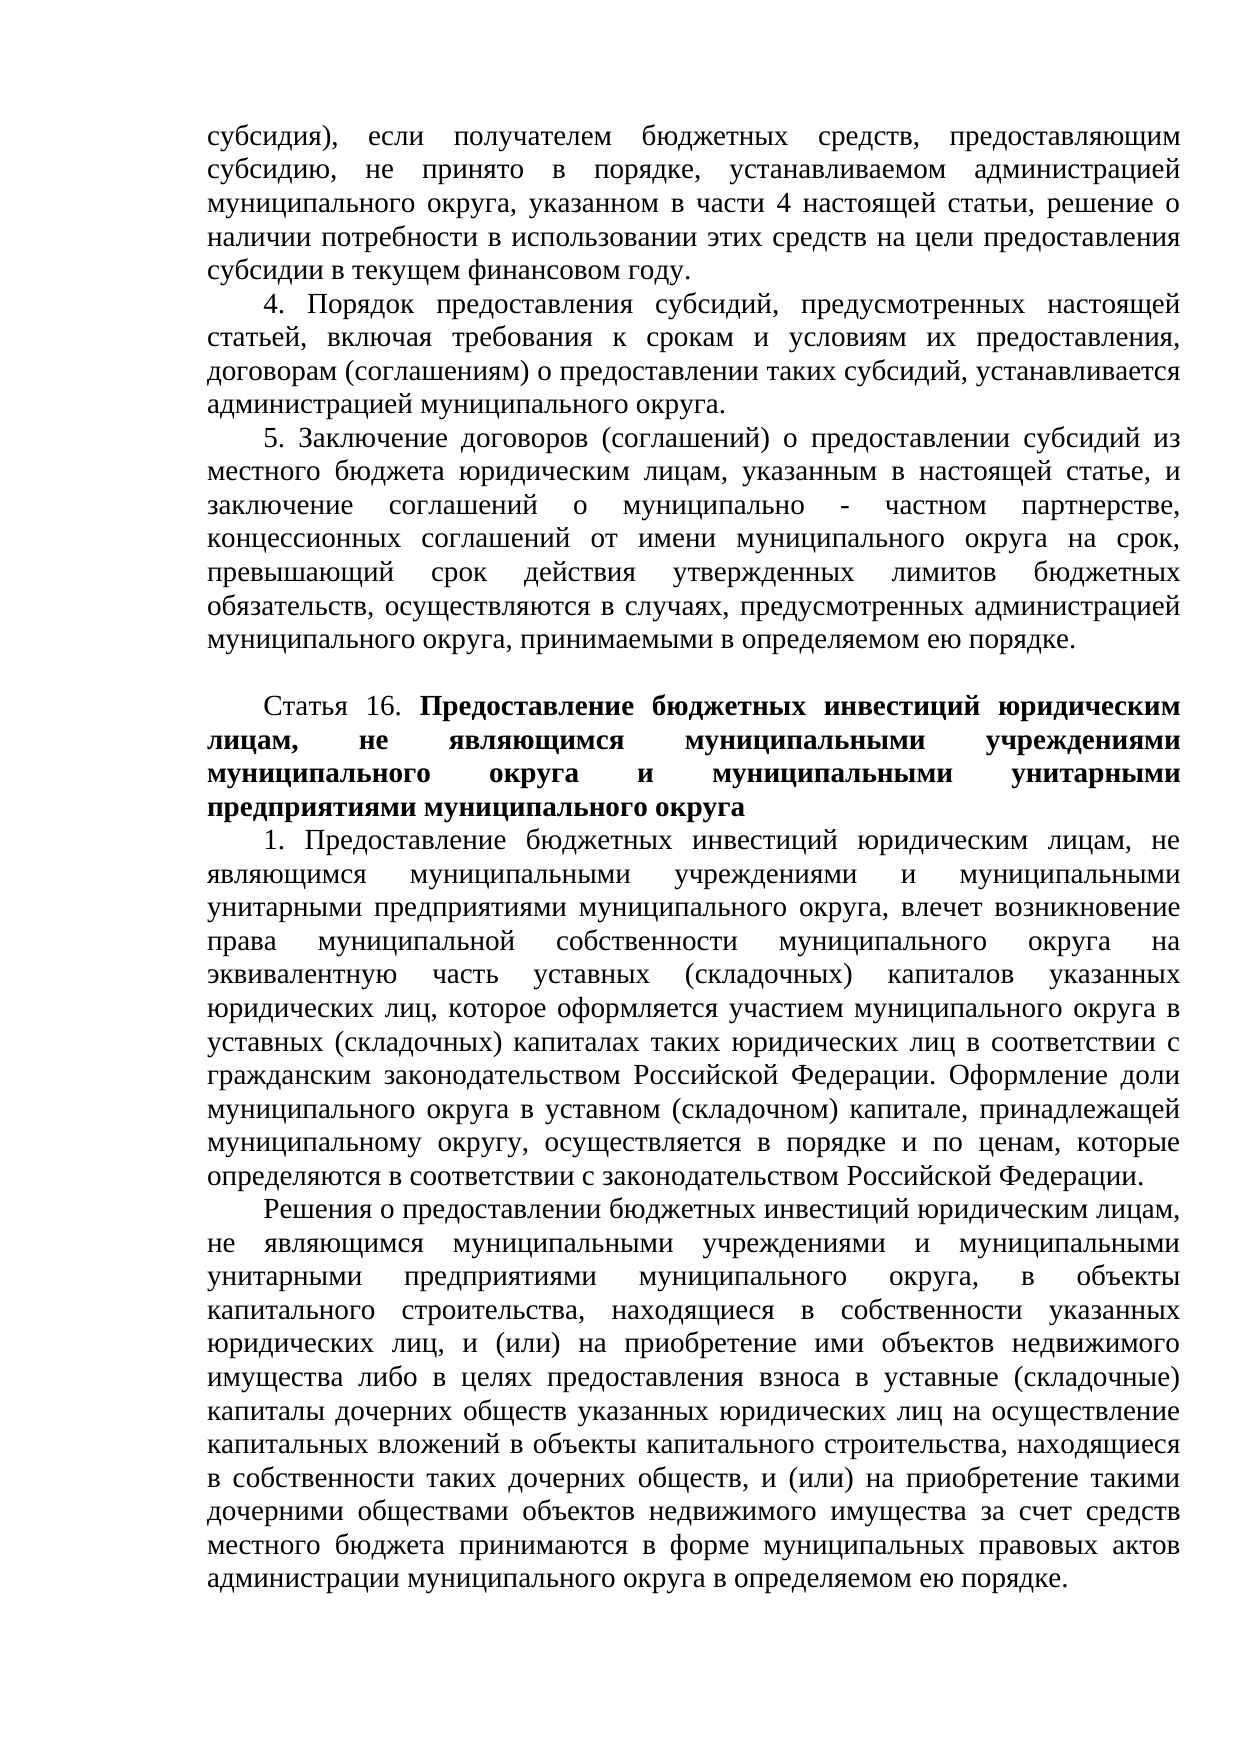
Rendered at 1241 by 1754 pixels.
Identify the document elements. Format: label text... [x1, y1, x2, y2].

text 5. Заключение договоров (соглашений) о предоставлении субсидий из местного бюджета юридическим лицам, указанным в настоящей статье, и заключение соглашений о муниципально - частном партнерстве, концессионных соглашений от имени муниципального округа на срок, превышающий срок действия утвержденных лимитов бюджетных обязательств, осуществляются в случаях, предусмотренных администрацией муниципального округа, принимаемыми в определяемом ею порядке. [207, 420, 1181, 655]
text Решения о предоставлении бюджетных инвестиций юридическим лицам, не являющимся муниципальными учреждениями и муниципальными унитарными предприятиями муниципального округа, в объекты капитального строительства, находящиеся в собственности указанных юридических лиц, и (или) на приобретение ими объектов недвижимого имущества либо в целях предоставления взноса в уставные (складочные) капиталы дочерних обществ указанных юридических лиц на осуществление капитальных вложений в объекты капитального строительства, находящиеся в собственности таких дочерних обществ, и (или) на приобретение такими дочерними обществами объектов недвижимого имущества за счет средств местного бюджета принимаются в форме муниципальных правовых актов администрации муниципального округа в определяемом ею порядке. [207, 1191, 1181, 1594]
text 4. Порядок предоставления субсидий, предусмотренных настоящей статьей, включая требования к срокам и условиям их предоставления, договорам (соглашениям) о предоставлении таких субсидий, устанавливается администрацией муниципального округа. [207, 286, 1181, 420]
text 1. Предоставление бюджетных инвестиций юридическим лицам, не являющимся муниципальными учреждениями и муниципальными унитарными предприятиями муниципального округа, влечет возникновение права муниципальной собственности муниципального округа на эквивалентную часть уставных (складочных) капиталов указанных юридических лиц, которое оформляется участием муниципального округа в уставных (складочных) капиталах таких юридических лиц в соответствии с гражданским законодательством Российской Федерации. Оформление доли муниципального округа в уставном (складочном) капитале, принадлежащей муниципальному округу, осуществляется в порядке и по ценам, которые определяются в соответствии с законодательством Российской Федерации. [207, 822, 1181, 1191]
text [207, 118, 1181, 286]
text Статья 16. Предоставление бюджетных инвестиций юридическим лицам, не являющимся муниципальными учреждениями муниципального округа и муниципальными унитарными предприятиями муниципального округа [207, 688, 1181, 822]
